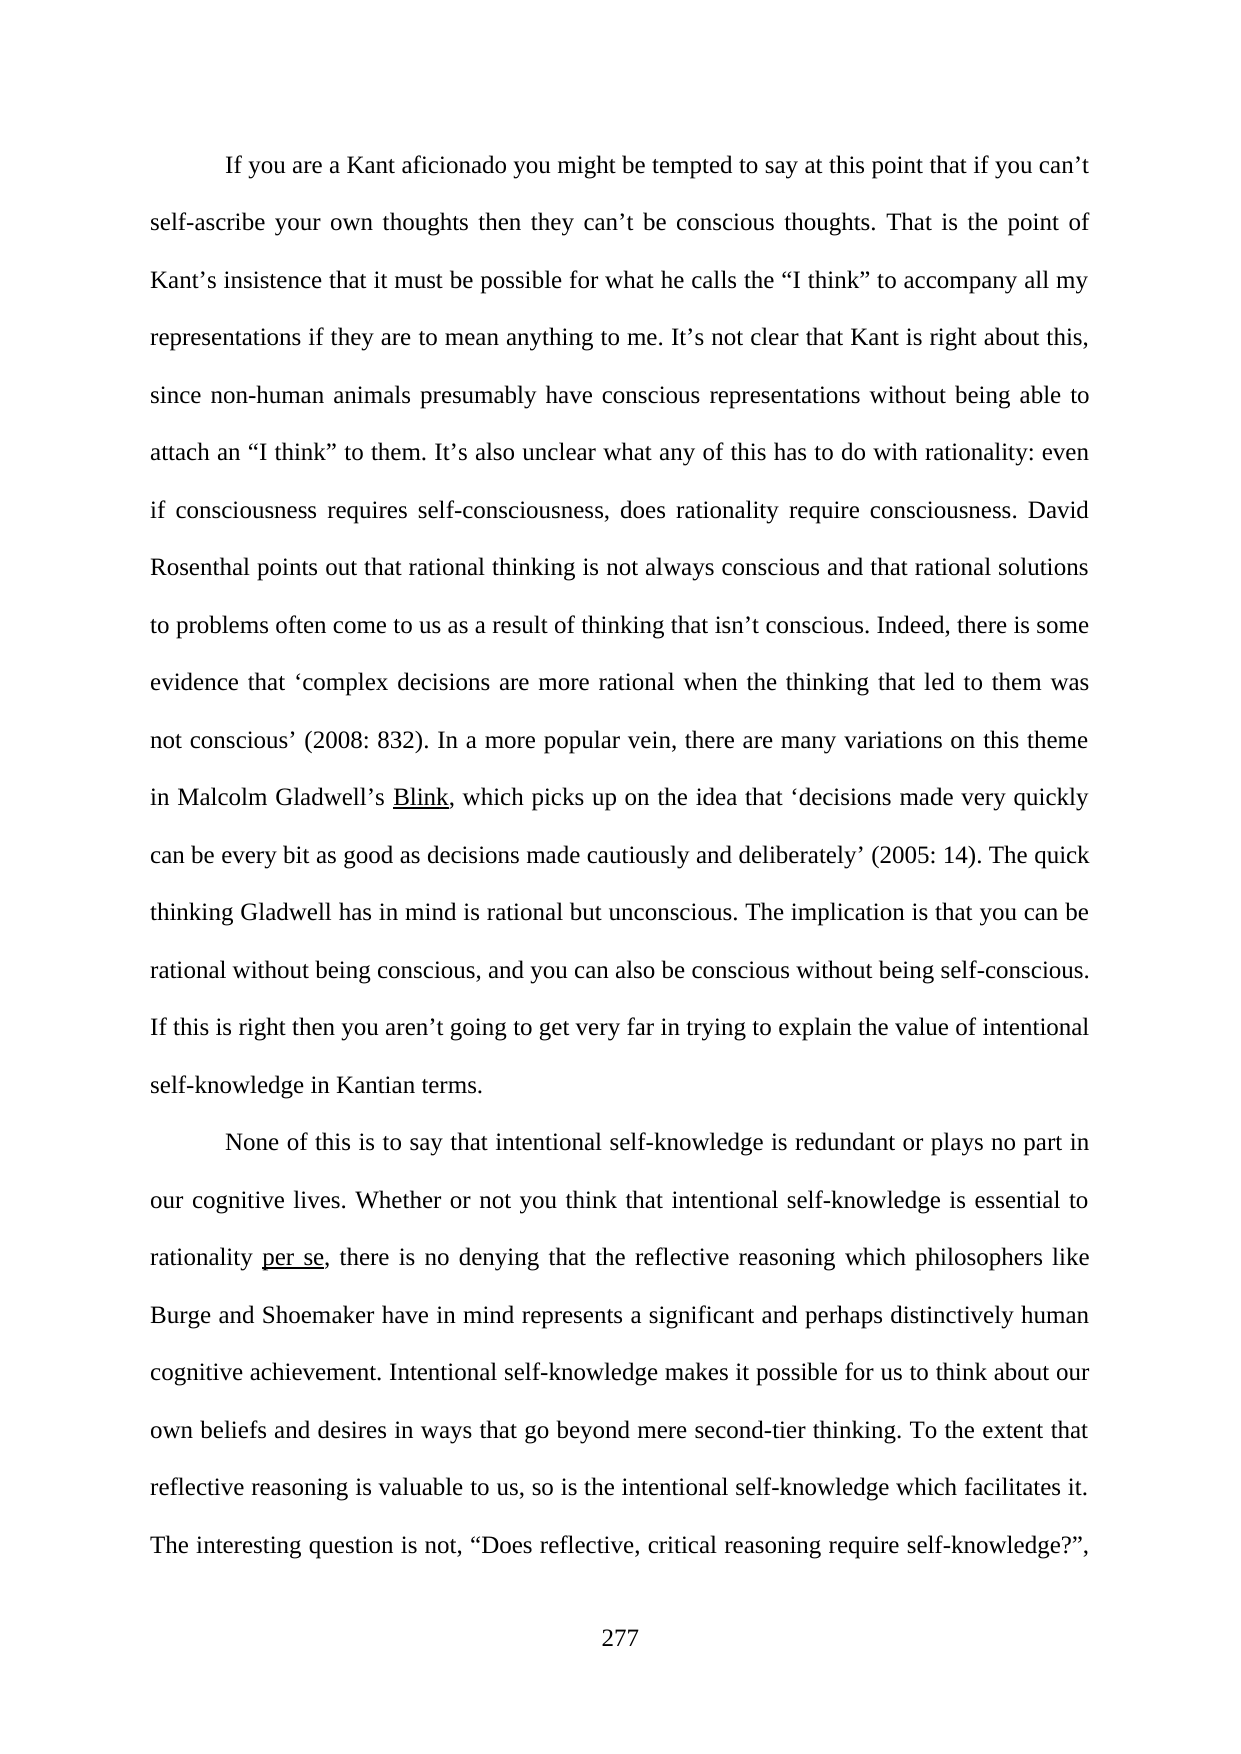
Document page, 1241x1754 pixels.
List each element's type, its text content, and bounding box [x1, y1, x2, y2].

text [150, 1127, 1090, 1559]
text If you are a Kant aficionado you might be tempted to say at this point that if you can’t self-ascribe your own thoughts then they can’t be conscious thoughts. That is the point of Kant’s insistence that it must be possible for what he calls the “I think” to accompany all my representations if they are to mean anything to me. It’s not clear that Kant is right about this, since non-human animals presumably have conscious representations without being able to attach an “I think” to them. It’s also unclear what any of this has to do with rationality: even if consciousness requires self-consciousness, does rationality require consciousness. David Rosenthal points out that rational thinking is not always conscious and that rational solutions to problems often come to us as a result of thinking that isn’t conscious. Indeed, there is some evidence that ‘complex decisions are more rational when the thinking that led to them was not conscious’ (2008: 832). In a more popular vein, there are many variations on this theme in Malcolm Gladwell’s Blink, which picks up on the idea that ‘decisions made very quickly can be every bit as good as decisions made cautiously and deliberately’ (2005: 14). The quick thinking Gladwell has in mind is rational but unconscious. The implication is that you can be rational without being conscious, and you can also be conscious without being self-conscious. If this is right then you aren’t going to get very far in trying to explain the value of intentional self-knowledge in Kantian terms. [150, 150, 1090, 1099]
